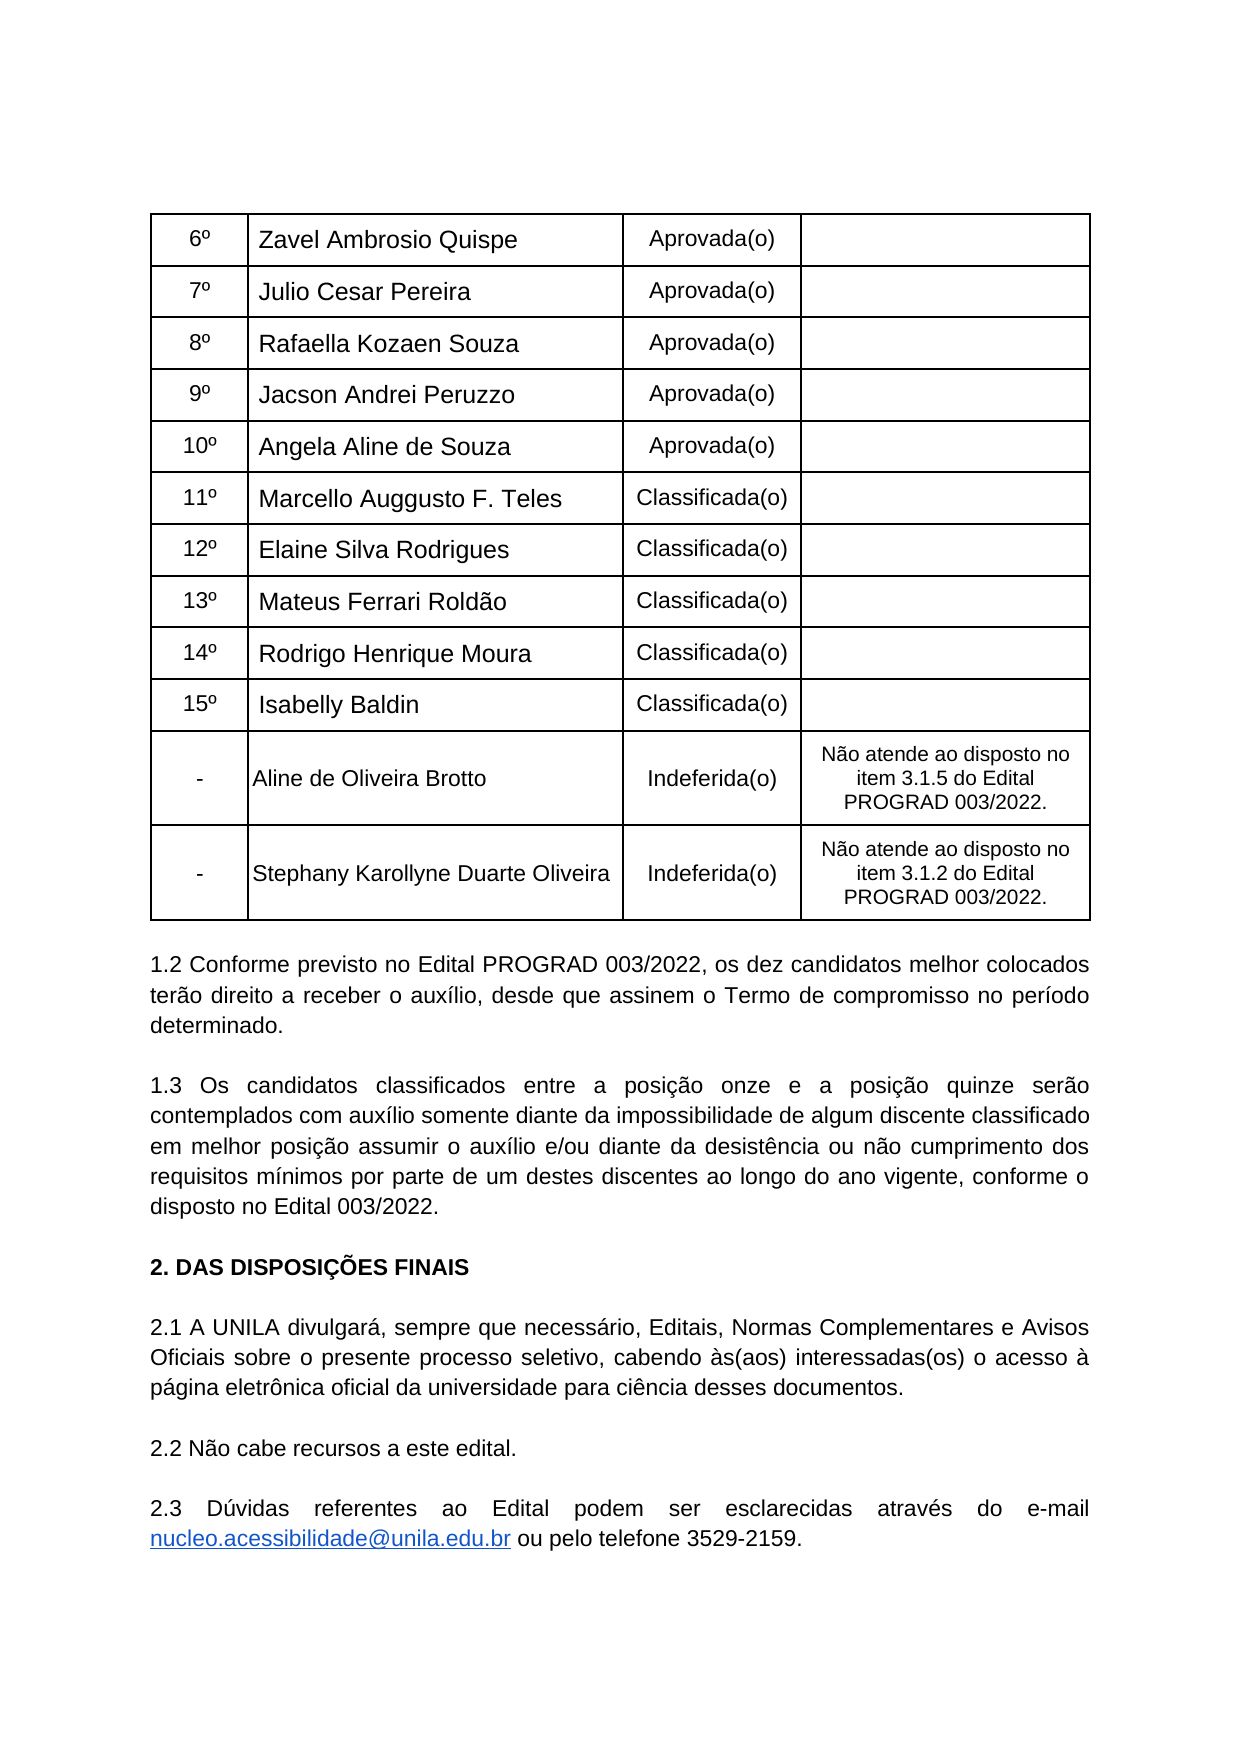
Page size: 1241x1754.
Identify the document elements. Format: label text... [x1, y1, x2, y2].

table_cell Classificada(o) [624, 473, 800, 523]
table_cell Rafaella Kozaen Souza [249, 318, 622, 368]
table_cell [802, 525, 1089, 574]
table_cell 7º [152, 267, 247, 316]
table_cell 13º [152, 577, 247, 626]
table_cell [802, 318, 1089, 368]
text 2.2 Não cabe recursos a este edital. [150, 1435, 1090, 1461]
text 1.2 Conforme previsto no Edital PROGRAD 003/2022, os dez candidatos melhor colocados terão direito a receber o auxílio, desde que assinem o Termo de compromisso no período determinado. [150, 951, 1090, 1038]
table_cell Indeferida(o) [624, 732, 800, 824]
table_cell 15º [152, 680, 247, 729]
text 2. DAS DISPOSIÇÕES FINAIS [150, 1253, 1090, 1280]
table_cell 8º [152, 318, 247, 368]
table_cell Angela Aline de Souza [249, 422, 622, 471]
table_cell [802, 628, 1089, 678]
table_cell [802, 577, 1089, 626]
table_cell Isabelly Baldin [249, 680, 622, 729]
table_cell [802, 267, 1089, 316]
table_cell 9º [152, 370, 247, 419]
table_cell Aprovada(o) [624, 422, 800, 471]
table_cell [802, 215, 1089, 264]
table_cell [802, 680, 1089, 729]
table_cell Classificada(o) [624, 577, 800, 626]
table_cell 14º [152, 628, 247, 678]
text 2.3 Dúvidas referentes ao Edital podem ser esclarecidas através do e-mail nucleo.acessibilidade@unila.edu.br ou pelo telefone 3529-2159. [150, 1495, 1090, 1552]
text 1.3 Os candidatos classificados entre a posição onze e a posição quinze serão contemplados com auxílio somente diante da impossibilidade de algum discente classificado em melhor posição assumir o auxílio e/ou diante da desistência ou não cumprimento dos requisitos mínimos por parte de um destes discentes ao longo do ano vigente, conforme o disposto no Edital 003/2022. [150, 1072, 1090, 1219]
table_cell Elaine Silva Rodrigues [249, 525, 622, 574]
table_cell Aprovada(o) [624, 318, 800, 368]
text 2.1 A UNILA divulgará, sempre que necessário, Editais, Normas Complementares e Avisos Oficiais sobre o presente processo seletivo, cabendo às(aos) interessadas(os) o acesso à página eletrônica oficial da universidade para ciência desses documentos. [150, 1314, 1090, 1401]
table_cell - [152, 826, 247, 919]
table_cell [802, 422, 1089, 471]
table_cell Não atende ao disposto no item 3.1.5 do Edital PROGRAD 003/2022. [802, 732, 1089, 824]
table_cell 10º [152, 422, 247, 471]
table_cell 12º [152, 525, 247, 574]
table_cell Classificada(o) [624, 628, 800, 678]
table_cell Jacson Andrei Peruzzo [249, 370, 622, 419]
table_cell Julio Cesar Pereira [249, 267, 622, 316]
table_cell Zavel Ambrosio Quispe [249, 215, 622, 264]
table_cell [802, 370, 1089, 419]
table_cell Marcello Auggusto F. Teles [249, 473, 622, 523]
table_cell [802, 473, 1089, 523]
table_cell Rodrigo Henrique Moura [249, 628, 622, 678]
table_cell Classificada(o) [624, 680, 800, 729]
table_cell Indeferida(o) [624, 826, 800, 919]
table_cell 6º [152, 215, 247, 264]
table_cell Aprovada(o) [624, 267, 800, 316]
table_cell Aline de Oliveira Brotto [249, 732, 622, 824]
table_cell Stephany Karollyne Duarte Oliveira [249, 826, 622, 919]
table_cell Não atende ao disposto no item 3.1.2 do Edital PROGRAD 003/2022. [802, 826, 1089, 919]
table_cell Mateus Ferrari Roldão [249, 577, 622, 626]
table_cell Classificada(o) [624, 525, 800, 574]
table_cell 11º [152, 473, 247, 523]
table_cell Aprovada(o) [624, 215, 800, 264]
table_cell Aprovada(o) [624, 370, 800, 419]
table_cell - [152, 732, 247, 824]
